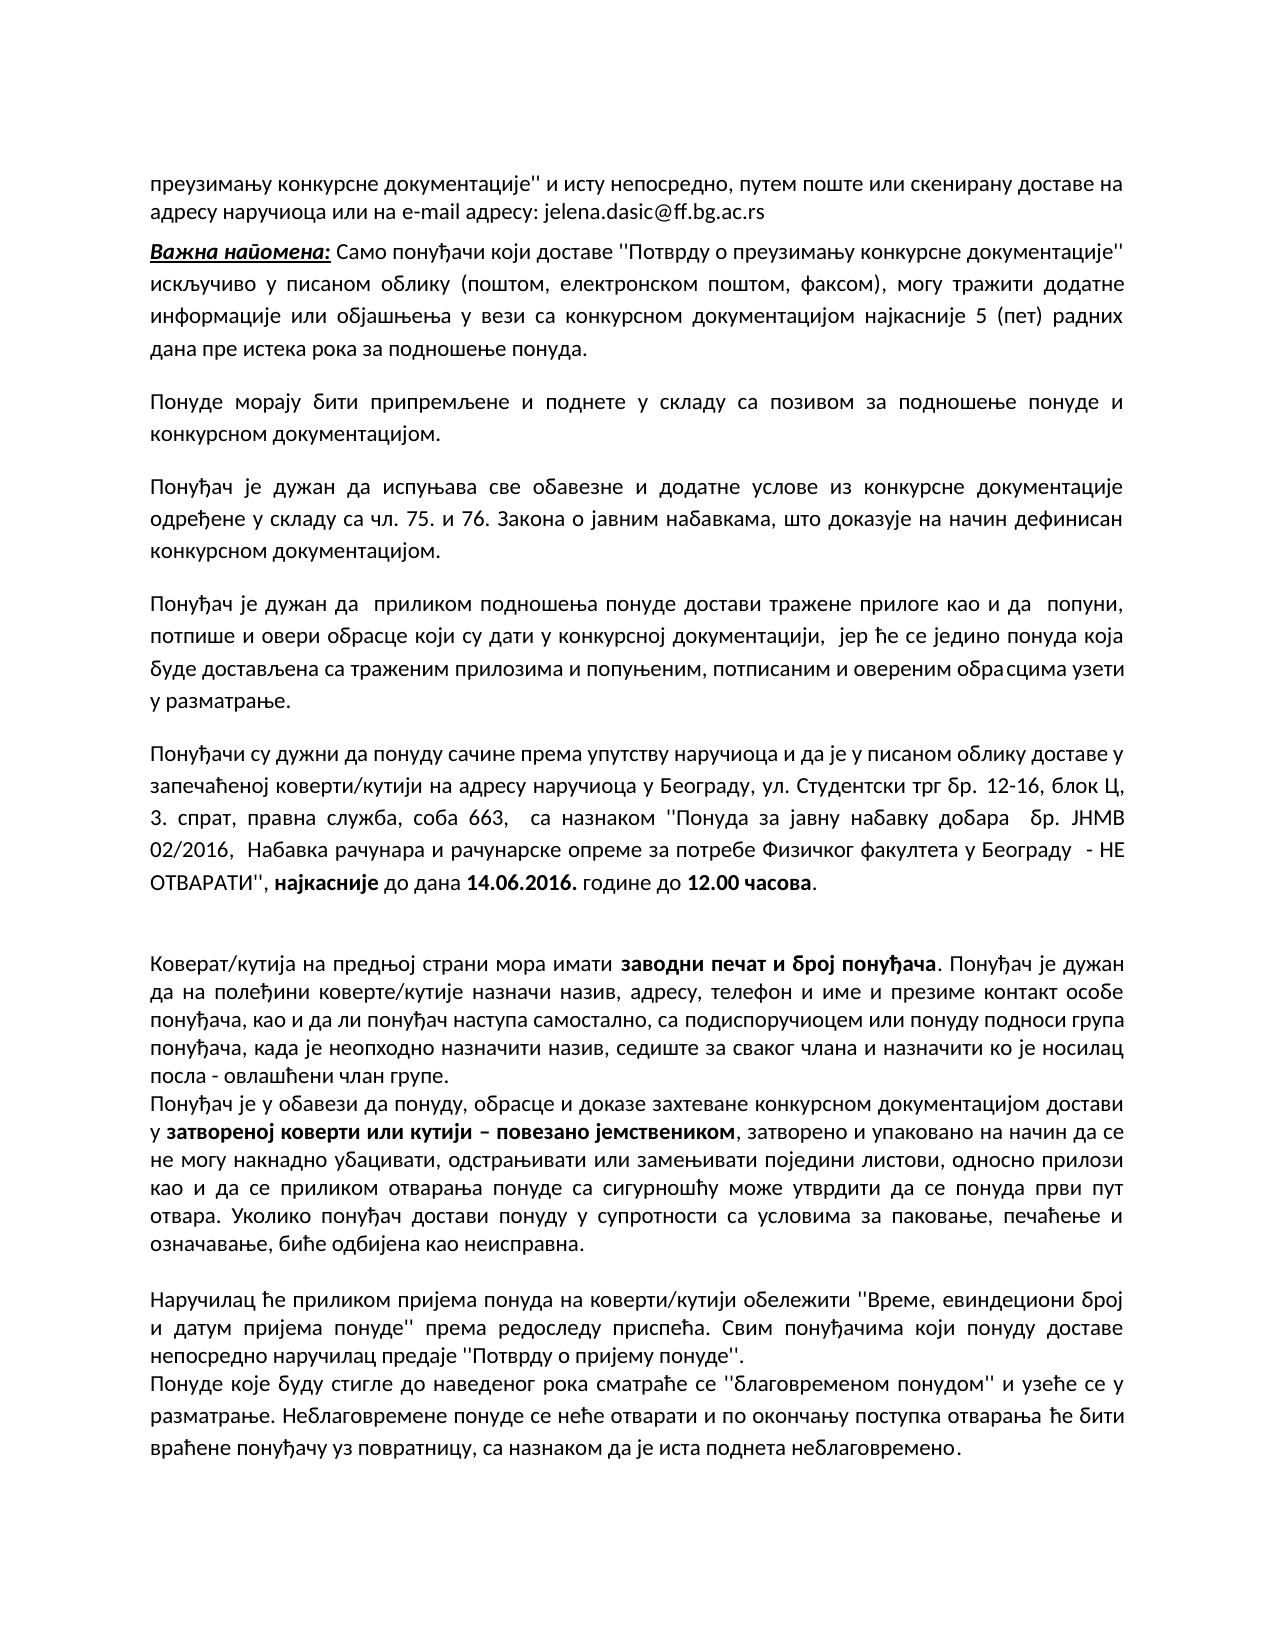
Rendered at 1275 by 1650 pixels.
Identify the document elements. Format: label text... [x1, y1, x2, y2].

list Понуђач је у обавези да понуду, обрасце и доказе захтеване конкурсном документацијом достави у затвореној коверти или кутији – повезано јемствеником, затворено и упаковано на начин да се не могу накнадно убацивати, одстрањивати или замењивати поједини листови, односно прилози као и да се приликом отварања понуде са сигурношћу може утврдити да се понуда први пут отвара. Уколико понуђач достави понуду у супротности са условима за паковање, печаћење и означавање, биће одбијена као неисправна. [150, 1089, 1125, 1257]
text Понуде морају бити припремљене и поднете у складу са позивом за подношење понуде и конкурсном документацијом. [150, 387, 1125, 447]
text Понуђач је дужан да испуњава све обавезне и додатне услове из конкурсне документације одређене у складу са чл. 75. и 76. Закона о јавним набавкама, што доказује на начин дефинисан конкурсном документацијом. [150, 472, 1125, 564]
text Понуде које буду стигле до наведеног рока сматраће се ''благовременом понудом'' и узеће се у разматрање. Неблаговремене понуде се неће отварати и по окончању поступка отварања ће бити враћене понуђачу уз повратницу, са назнаком да је иста поднета неблаговремено. [150, 1369, 1125, 1462]
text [150, 169, 1125, 225]
text Понуђачи су дужни да понуду сачине према упутству наручиоца и да је у писаном облику доставе у запечаћеној коверти/кутији на адресу наручиоца у Београду, ул. Студентски трг бр. 12-16, блок Ц, 3. спрат, правна служба, соба 663, са назнаком ''Понуда за јавну набавку добара бр. ЈНМВ 02/2016, Набавка рачунара и рачунарске опреме за потребе Физичког факултета у Београду - НЕ ОТВАРАТИ'', најкасније до дана 14.06.2016. године до 12.00 часова. [150, 739, 1125, 896]
list Наручилац ће приликом пријема понуда на коверти/кутији обележити ''Време, евиндециони број и датум пријема понуде'' према редоследу приспећа. Свим понуђачима који понуду доставе непосредно наручилац предаје ''Потврду о пријему понуде''. [150, 1285, 1125, 1369]
text Понуђач је дужан да приликом подношења понуде достави тражене прилоге као и да попуни, потпише и овери обрасце који су дати у конкурсној документацији, јер ће се једино понуда која буде достављена са траженим прилозима и попуњеним, потписаним и овереним обрасцима узети у разматрање. [150, 589, 1125, 714]
list Коверат/кутија на предњој страни мора имати заводни печат и број понуђача. Понуђач је дужан да на полеђини коверте/кутије назначи назив, адресу, телефон и име и презиме контакт особе понуђача, као и да ли понуђач наступа самостално, са подиспоручиоцем или понуду подноси група понуђача, када је неопходно назначити назив, седиште за сваког члана и назначити ко је носилац посла - овлашћени члан групе. [150, 949, 1125, 1089]
text Важна напомена: Само понуђачи који доставе ''Потврду о преузимању конкурсне документације'' искључиво у писаном облику (поштом, електронском поштом, факсом), могу тражити додатне информације или објашњења у вези са конкурсном документацијом најкасније 5 (пет) радних дана пре истека рока за подношење понуда. [150, 237, 1125, 362]
